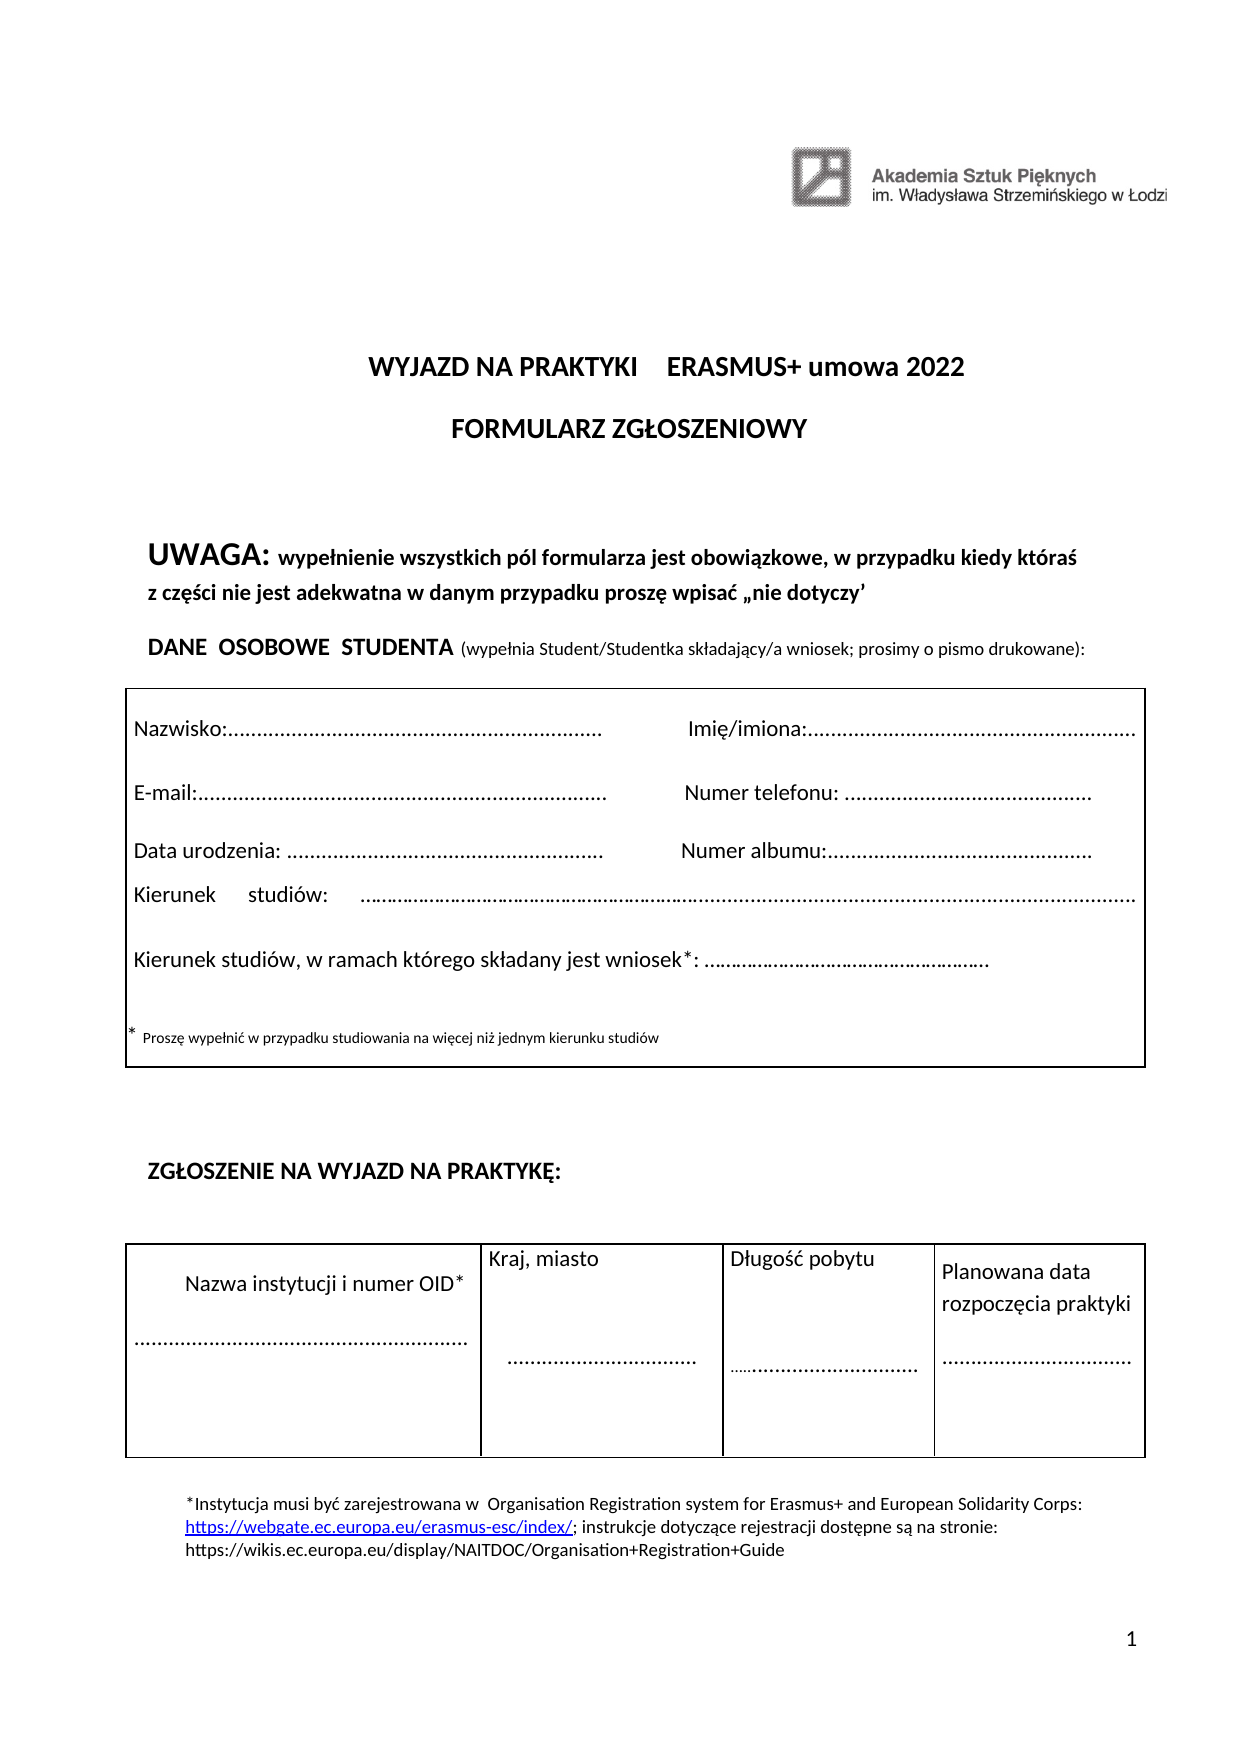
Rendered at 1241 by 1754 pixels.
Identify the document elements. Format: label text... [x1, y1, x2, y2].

table_header Planowana data rozpoczęcia praktyki ................................. [935, 1245, 1144, 1456]
table_header Nazwisko:................................................................. Imię/imiona:......................................................... E-mail:....................................................................... Numer telefonu: ........................................... Data urodzenia: ....................................................... Numer albumu:.............................................. Kierunek studiów: ………………………………………………………............................................................................. Kierunek studiów, w ramach którego składany jest wniosek*: ……………………………………………… * Proszę wypełnić w przypadku studiowania na więcej niż jednym kierunku studiów [127, 689, 1144, 1066]
table_header Kraj, miasto ................................. [482, 1245, 722, 1456]
table_header Długość pobytu .................................. [724, 1245, 934, 1456]
text ZGŁOSZENIE NA WYJAZD NA PRAKTYKĘ: [148, 1155, 1137, 1218]
table_header Nazwa instytucji i numer OID* .......................................................... [127, 1245, 480, 1456]
text DANE OSOBOWE STUDENTA (wypełnia Student/Studentka składający/a wniosek; prosimy o pismo drukowane): [148, 631, 1137, 661]
text UWAGA: wypełnienie wszystkich pól formularza jest obowiązkowe, w przypadku kiedy któraś z części nie jest adekwatna w danym przypadku proszę wpisać „nie dotyczy’ [148, 358, 1137, 606]
text WYJAZD NA PRAKTYKI ERASMUS+ umowa 2022 [234, 348, 1099, 384]
text FORMULARZ ZGŁOSZENIOWY [234, 410, 1099, 446]
picture [791, 147, 1167, 207]
text *Instytucja musi być zarejestrowana w Organisation Registration system for Erasmus+ and European Solidarity Corps: https://webgate.ec.europa.eu/erasmus-esc/index/; instrukcje dotyczące rejestracji dostępne są na stronie: https://wikis.ec.europa.eu/display/NAITDOC/Organisation+Registration+Guide [185, 1492, 1131, 1561]
